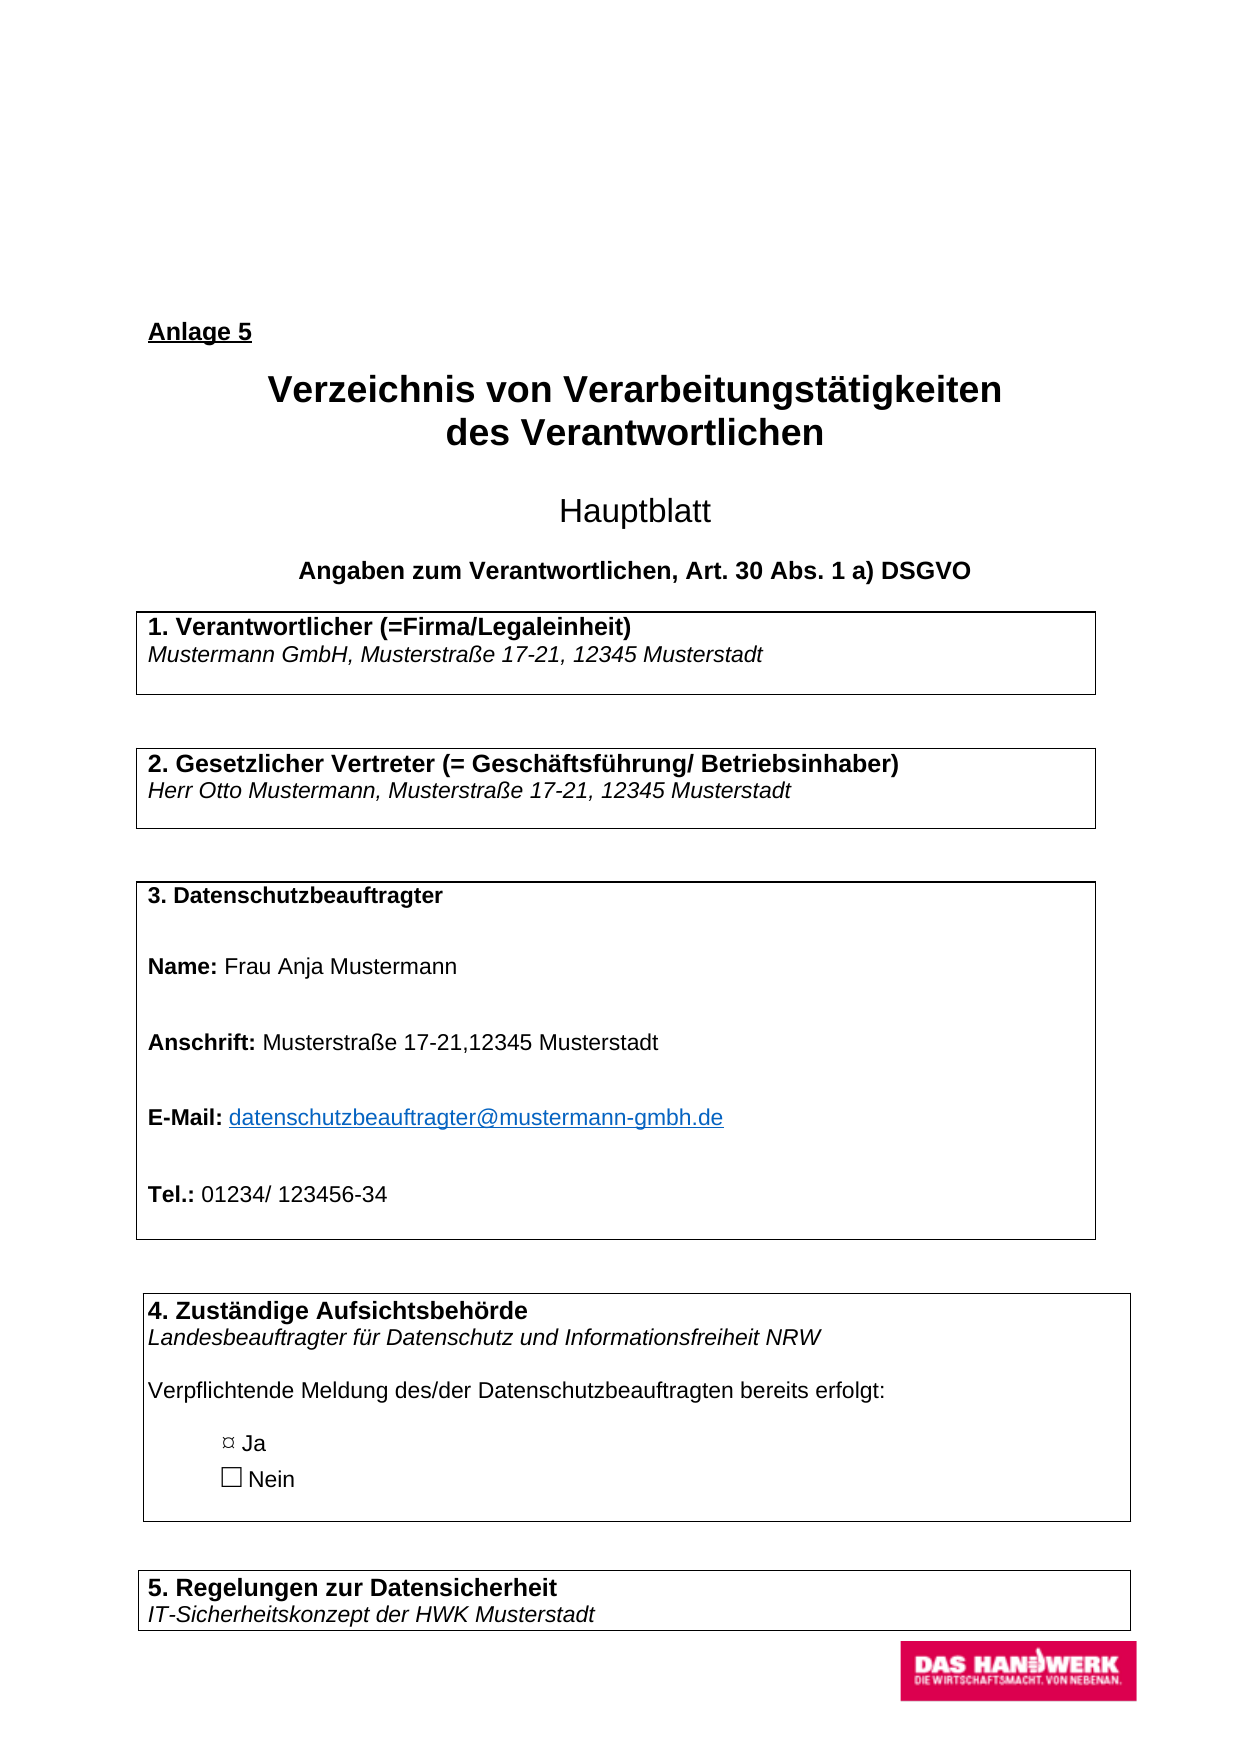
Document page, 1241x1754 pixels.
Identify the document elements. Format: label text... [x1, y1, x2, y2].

text IT-Sicherheitskonzept der HWK Musterstadt [139, 1598, 1130, 1630]
text Ja [148, 1430, 1122, 1456]
text 5. Regelungen zur Datensicherheit [139, 1571, 1130, 1598]
text Anlage 5 [148, 316, 1122, 345]
text □ Nein [148, 1456, 1122, 1494]
text 4. Zuständige Aufsichtsbehörde [144, 1294, 1130, 1324]
text Landesbeauftragter für Datenschutz und Informationsfreiheit NRW [148, 1324, 1122, 1351]
picture [899, 1641, 1137, 1700]
table_header 3. Datenschutzbeauftragter Name: Frau Anja Mustermann Anschrift: Musterstraße 17-21,12345 Musterstadt E-Mail: datenschutzbeauftragter@mustermann-gmbh.de Tel.: 01234/ 123456-34 [137, 883, 1095, 1239]
text Hauptblatt [148, 491, 1122, 530]
text Verzeichnis von Verarbeitungstätigkeiten [148, 367, 1122, 410]
text Verpflichtende Meldung des/der Datenschutzbeauftragten bereits erfolgt: [148, 1377, 1122, 1403]
table_header 1. Verantwortlicher (=Firma/Legaleinheit) Mustermann GmbH, Musterstraße 17-21, 12345 Musterstadt [137, 613, 1095, 694]
text Angaben zum Verantwortlichen, Art. 30 Abs. 1 a) DSGVO [148, 556, 1122, 585]
table_header 2. Gesetzlicher Vertreter (= Geschäftsführung/ Betriebsinhaber) Herr Otto Mustermann, Musterstraße 17-21, 12345 Musterstadt [137, 749, 1095, 828]
text des Verantwortlichen [148, 410, 1122, 453]
